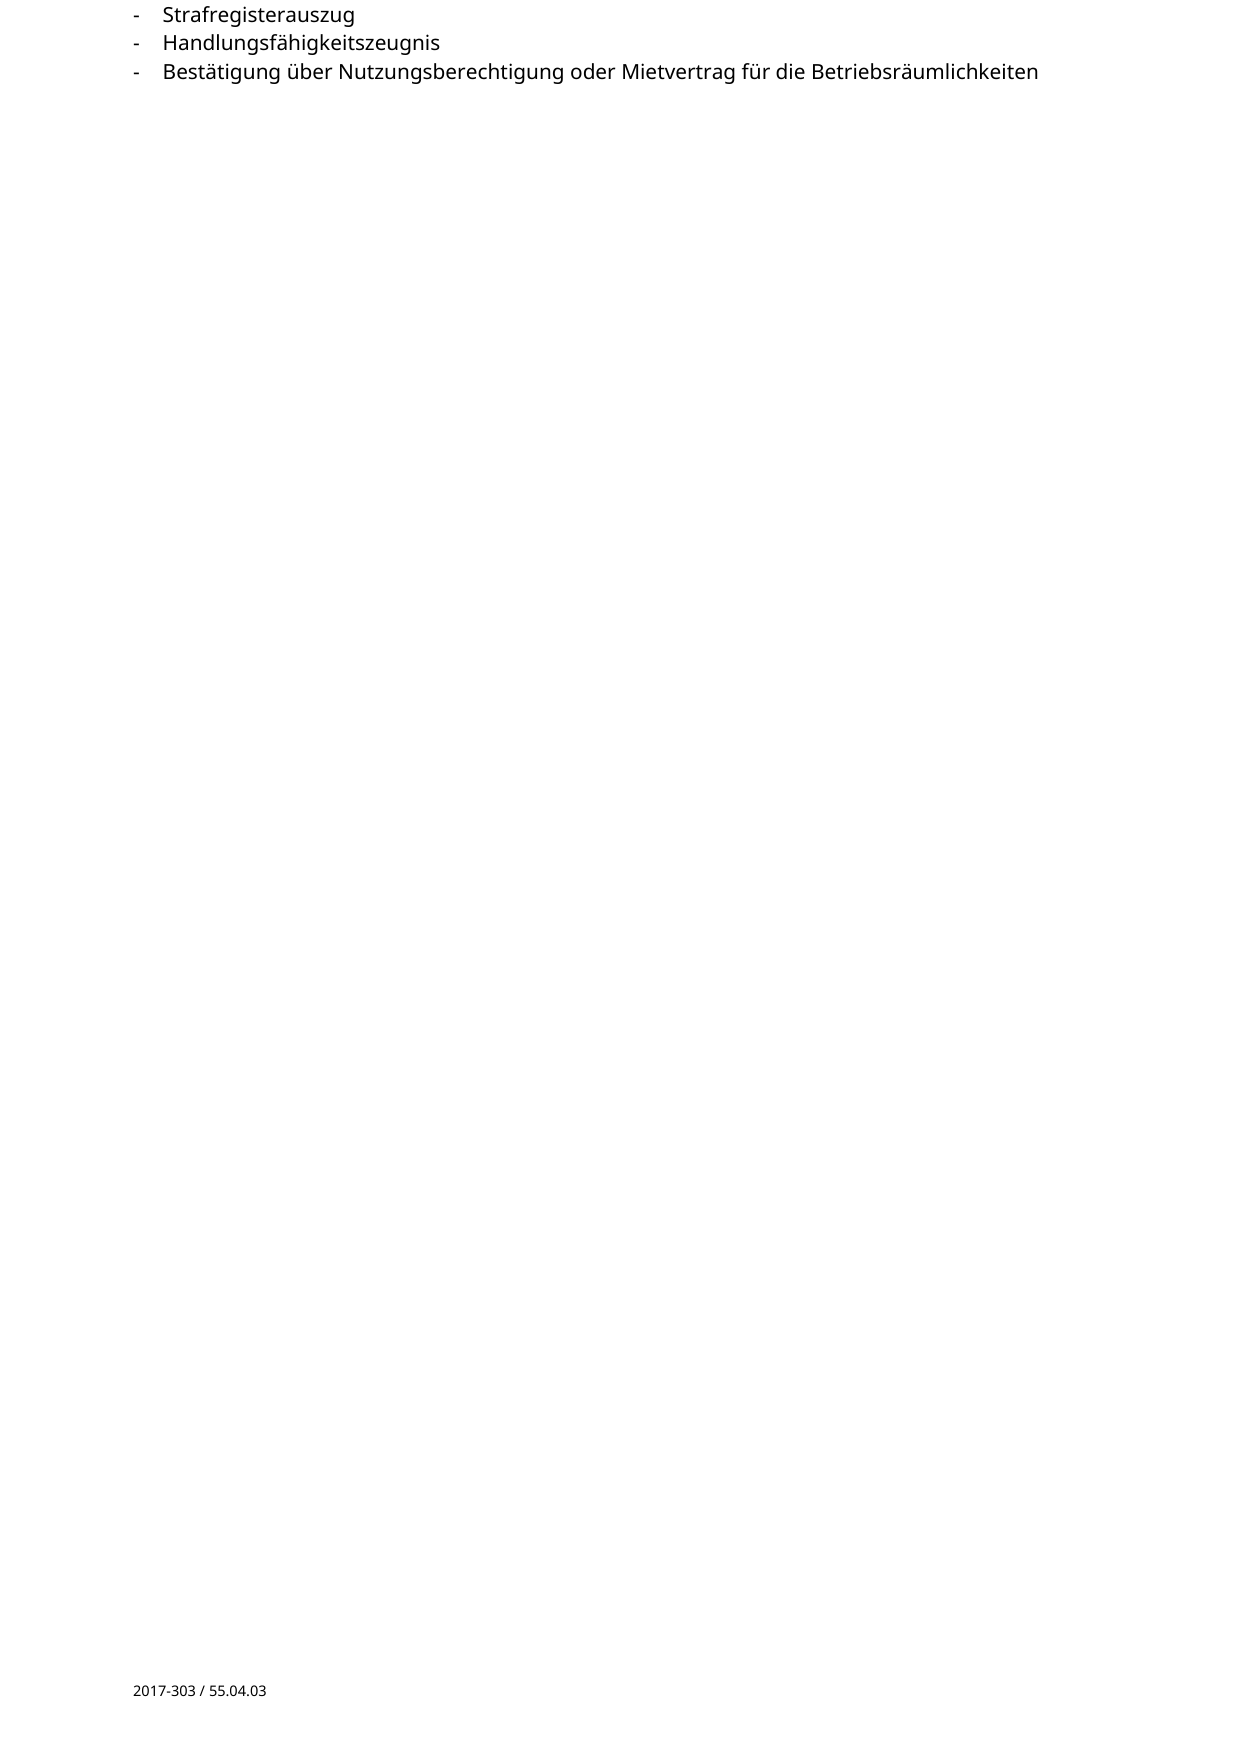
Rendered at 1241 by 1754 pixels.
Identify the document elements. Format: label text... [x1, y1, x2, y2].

text - Handlungsfähigkeitszeugnis [133, 28, 1122, 57]
text - Bestätigung über Nutzungsberechtigung oder Mietvertrag für die Betriebsräumlichkeiten [133, 57, 1122, 85]
text - Strafregisterauszug [133, 0, 1122, 28]
